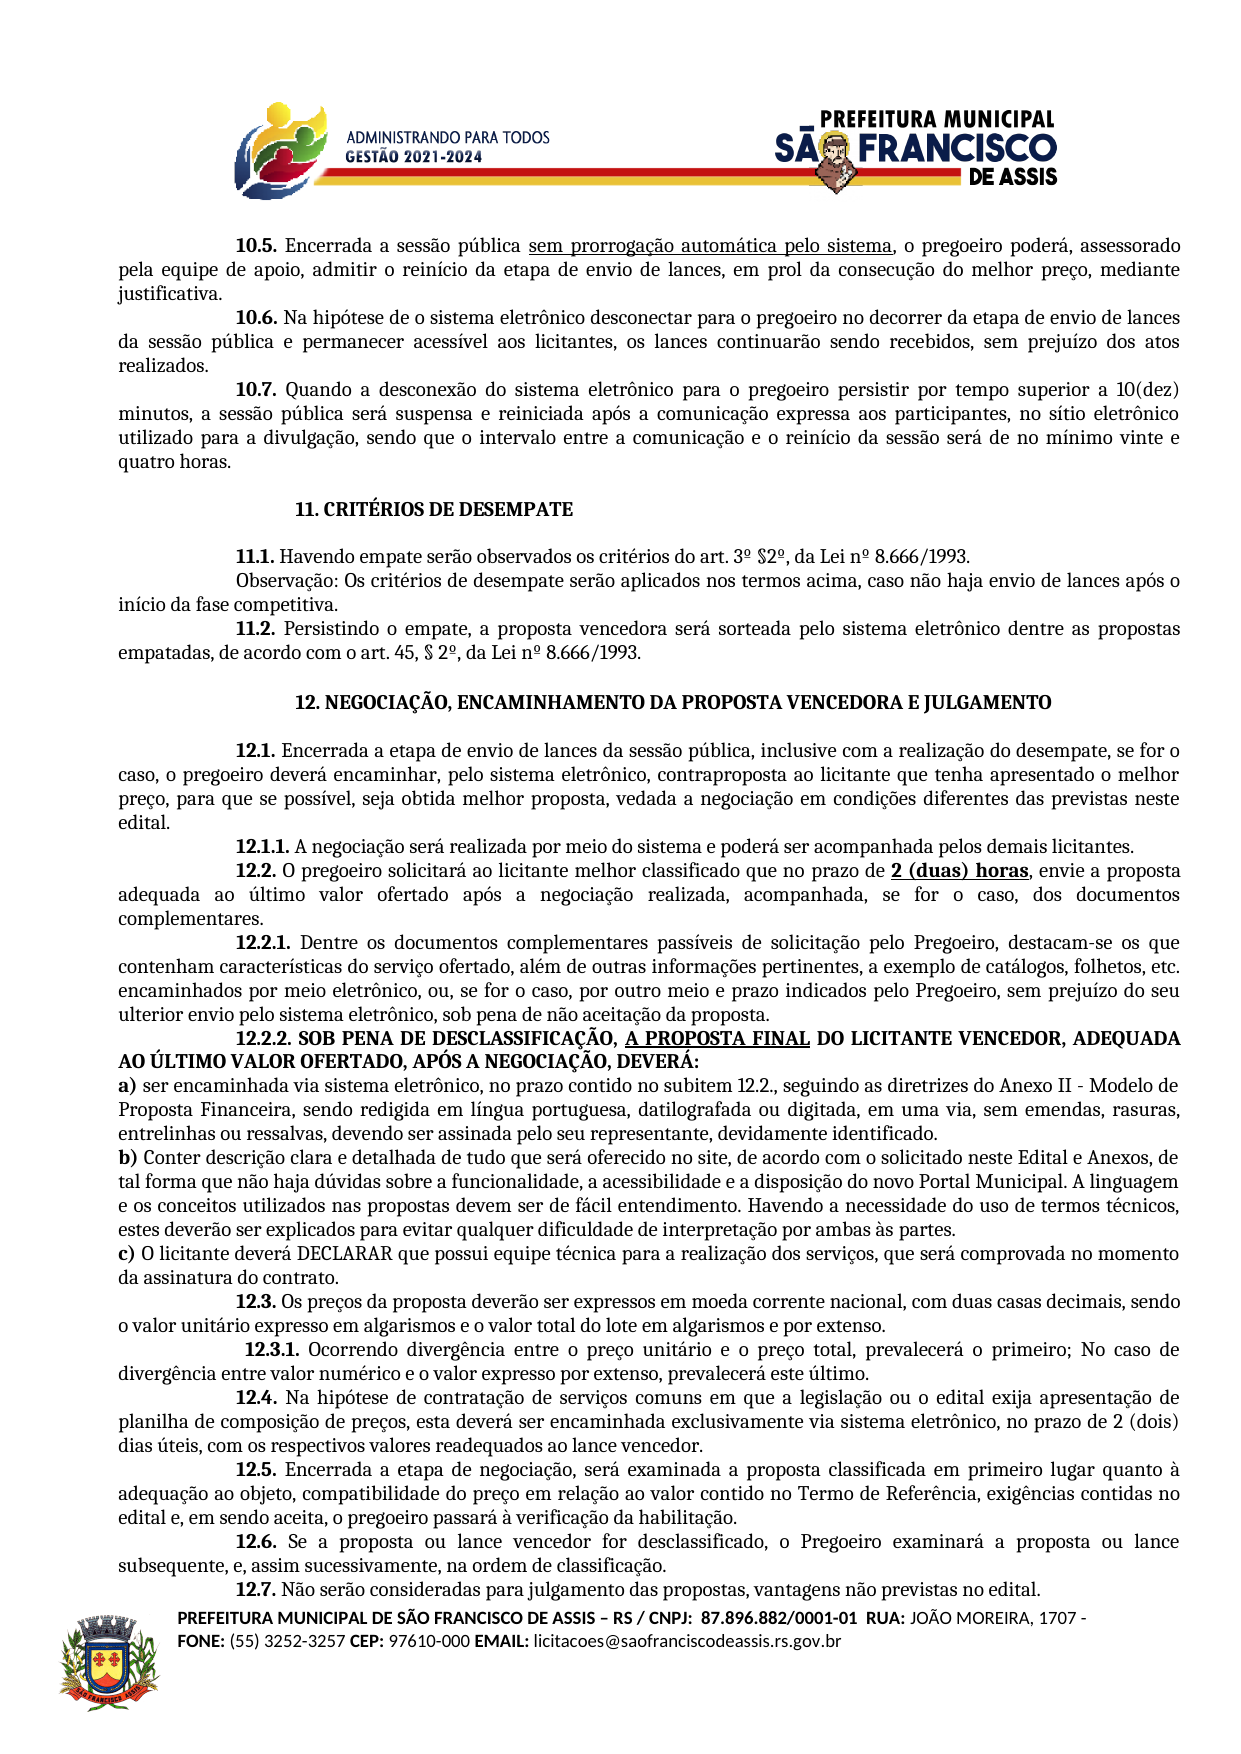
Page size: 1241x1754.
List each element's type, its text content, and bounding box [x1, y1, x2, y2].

picture [206, 73, 1093, 234]
text 12.5. Encerrada a etapa de negociação, será examinada a proposta classificada em primeiro lugar quanto à adequação ao objeto, compatibilidade do preço em relação ao valor contido no Termo de Referência, exigências contidas no edital e, em sendo aceita, o pregoeiro passará à verificação da habilitação. [118, 1457, 1181, 1529]
text 12.7. Não serão consideradas para julgamento das propostas, vantagens não previstas no edital. [118, 1577, 1181, 1601]
text 12.4. Na hipótese de contratação de serviços comuns em que a legislação ou o edital exija apresentação de planilha de composição de preços, esta deverá ser encaminhada exclusivamente via sistema eletrônico, no prazo de 2 (dois) dias úteis, com os respectivos valores readequados ao lance vencedor. [118, 1386, 1181, 1457]
text 12.3. Os preços da proposta deverão ser expressos em moeda corrente nacional, com duas casas decimais, sendo o valor unitário expresso em algarismos e o valor total do lote em algarismos e por extenso. [118, 1290, 1181, 1338]
text 12.3.1. Ocorrendo divergência entre o preço unitário e o preço total, prevalecerá o primeiro; No caso de divergência entre valor numérico e o valor expresso por extenso, prevalecerá este último. [118, 1338, 1181, 1386]
text 10.6. Na hipótese de o sistema eletrônico desconectar para o pregoeiro no decorrer da etapa de envio de lances da sessão pública e permanecer acessível aos licitantes, os lances continuarão sendo recebidos, sem prejuízo dos atos realizados. [118, 306, 1181, 377]
text 12.2.1. Dentre os documentos complementares passíveis de solicitação pelo Pregoeiro, destacam-se os que contenham características do serviço ofertado, além de outras informações pertinentes, a exemplo de catálogos, folhetos, etc. encaminhados por meio eletrônico, ou, se for o caso, por outro meio e prazo indicados pelo Pregoeiro, sem prejuízo do seu ulterior envio pelo sistema eletrônico, sob pena de não aceitação da proposta. [118, 930, 1181, 1026]
text c) O licitante deverá DECLARAR que possui equipe técnica para a realização dos serviços, que será comprovada no momento da assinatura do contrato. [118, 1242, 1181, 1290]
text 10.5. Encerrada a sessão pública sem prorrogação automática pelo sistema, o pregoeiro poderá, assessorado pela equipe de apoio, admitir o reinício da etapa de envio de lances, em prol da consecução do melhor preço, mediante justificativa. [118, 234, 1181, 306]
text a) ser encaminhada via sistema eletrônico, no prazo contido no subitem 12.2., seguindo as diretrizes do Anexo II - Modelo de Proposta Financeira, sendo redigida em língua portuguesa, datilografada ou digitada, em uma via, sem emendas, rasuras, entrelinhas ou ressalvas, devendo ser assinada pelo seu representante, devidamente identificado. [118, 1074, 1181, 1146]
text 12.2. O pregoeiro solicitará ao licitante melhor classificado que no prazo de 2 (duas) horas, envie a proposta adequada ao último valor ofertado após a negociação realizada, acompanhada, se for o caso, dos documentos complementares. [118, 858, 1181, 930]
text 12.2.2. SOB PENA DE DESCLASSIFICAÇÃO, A PROPOSTA FINAL DO LICITANTE VENCEDOR, ADEQUADA AO ÚLTIMO VALOR OFERTADO, APÓS A NEGOCIAÇÃO, DEVERÁ: [118, 1026, 1181, 1074]
text 11. CRITÉRIOS DE DESEMPATE [118, 497, 1181, 521]
picture [50, 1614, 169, 1713]
text 11.2. Persistindo o empate, a proposta vencedora será sorteada pelo sistema eletrônico dentre as propostas empatadas, de acordo com o art. 45, § 2º, da Lei nº 8.666/1993. [118, 617, 1181, 665]
text 10.7. Quando a desconexão do sistema eletrônico para o pregoeiro persistir por tempo superior a 10(dez) minutos, a sessão pública será suspensa e reiniciada após a comunicação expressa aos participantes, no sítio eletrônico utilizado para a divulgação, sendo que o intervalo entre a comunicação e o reinício da sessão será de no mínimo vinte e quatro horas. [118, 377, 1181, 473]
text 11.1. Havendo empate serão observados os critérios do art. 3º §2º, da Lei nº 8.666/1993. [118, 545, 1181, 569]
text 12.1.1. A negociação será realizada por meio do sistema e poderá ser acompanhada pelos demais licitantes. [118, 834, 1181, 858]
text 12.6. Se a proposta ou lance vencedor for desclassificado, o Pregoeiro examinará a proposta ou lance subsequente, e, assim sucessivamente, na ordem de classificação. [118, 1529, 1181, 1577]
text 12.1. Encerrada a etapa de envio de lances da sessão pública, inclusive com a realização do desempate, se for o caso, o pregoeiro deverá encaminhar, pelo sistema eletrônico, contraproposta ao licitante que tenha apresentado o melhor preço, para que se possível, seja obtida melhor proposta, vedada a negociação em condições diferentes das previstas neste edital. [118, 739, 1181, 834]
text b) Conter descrição clara e detalhada de tudo que será oferecido no site, de acordo com o solicitado neste Edital e Anexos, de tal forma que não haja dúvidas sobre a funcionalidade, a acessibilidade e a disposição do novo Portal Municipal. A linguagem e os conceitos utilizados nas propostas devem ser de fácil entendimento. Havendo a necessidade do uso de termos técnicos, estes deverão ser explicados para evitar qualquer dificuldade de interpretação por ambas às partes. [118, 1146, 1181, 1242]
text 12. NEGOCIAÇÃO, ENCAMINHAMENTO DA PROPOSTA VENCEDORA E JULGAMENTO [118, 691, 1181, 715]
text Observação: Os critérios de desempate serão aplicados nos termos acima, caso não haja envio de lances após o início da fase competitiva. [118, 569, 1181, 617]
